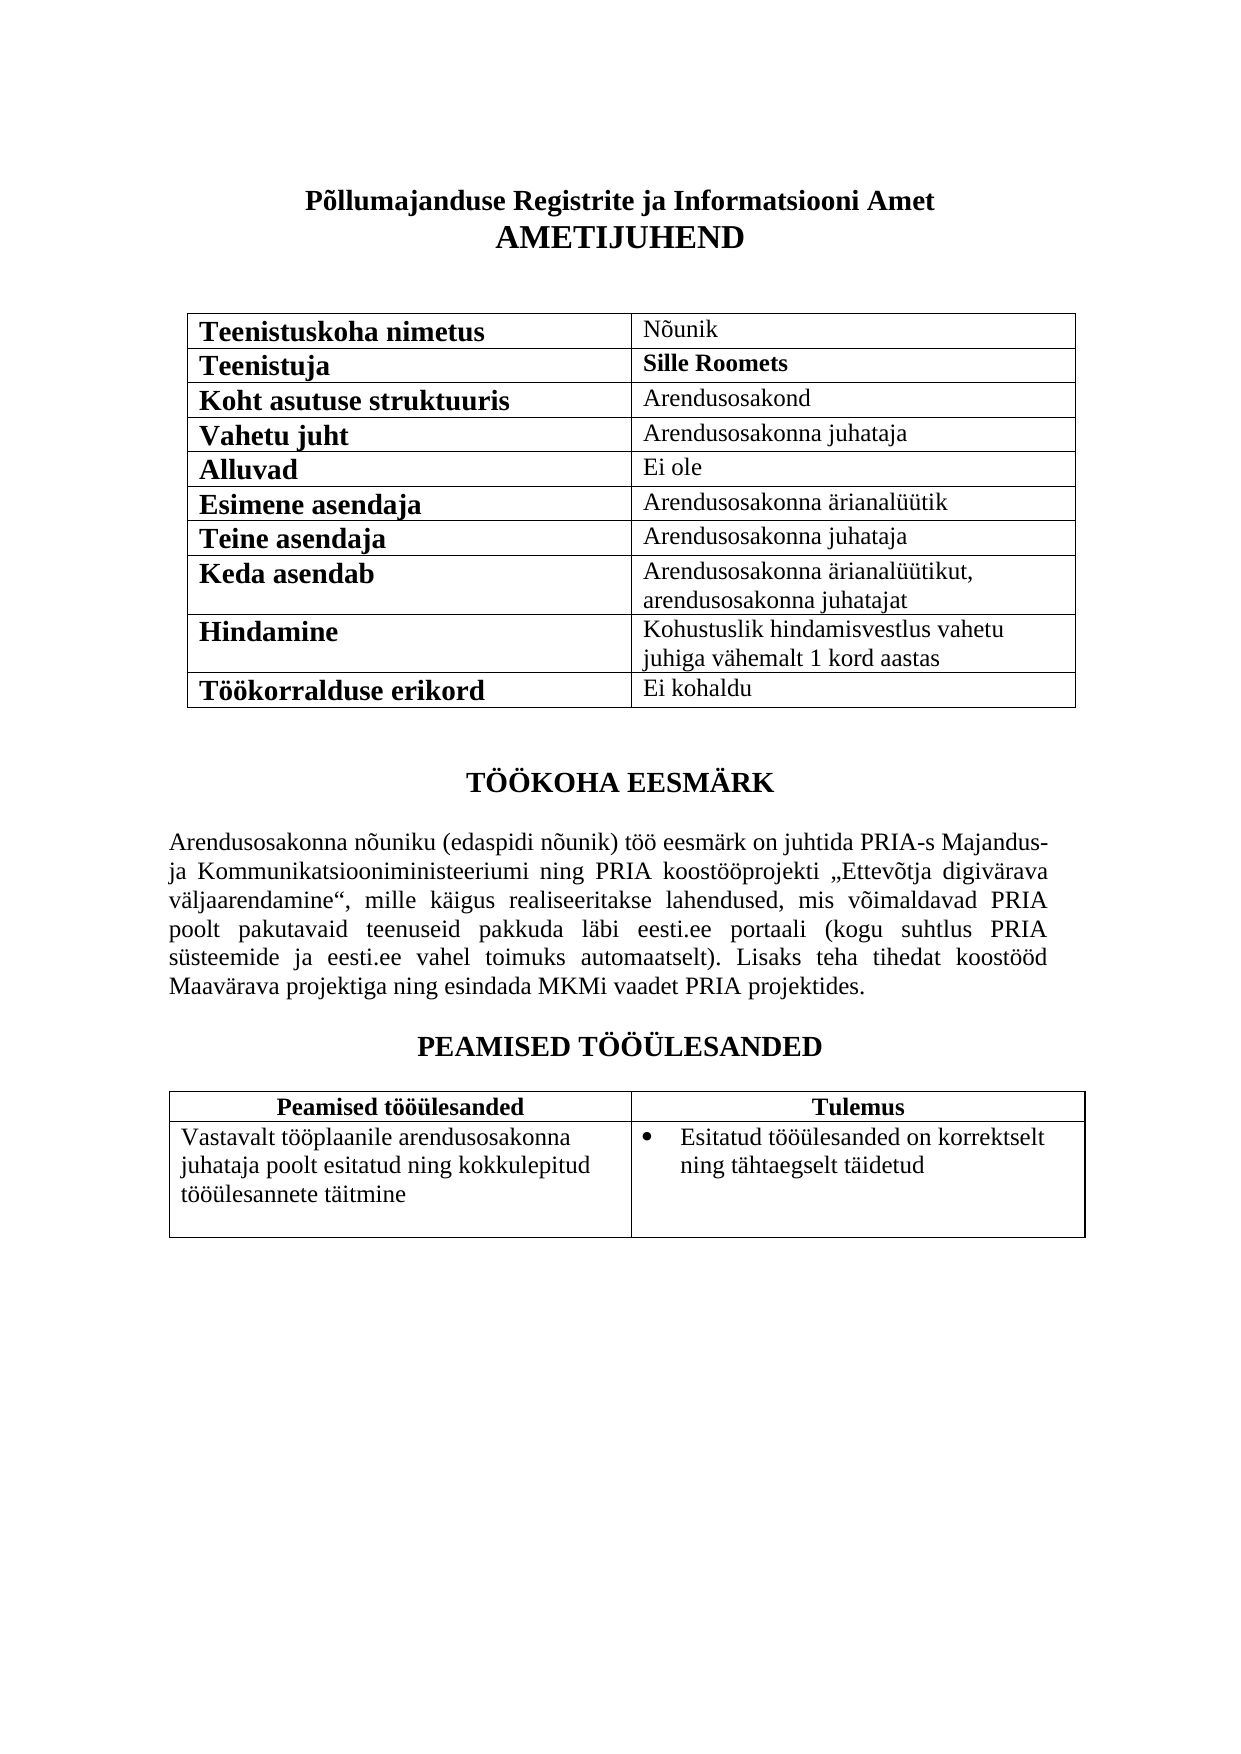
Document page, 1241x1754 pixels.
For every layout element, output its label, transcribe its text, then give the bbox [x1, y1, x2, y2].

table_cell Teine asendaja [188, 521, 631, 555]
table_cell Töökorralduse erikord [188, 673, 631, 707]
table_header Nõuni [632, 314, 1075, 347]
table_cell Vahetu juht [188, 418, 631, 451]
table_cell Koht asutuse strutuuris [188, 383, 631, 417]
table_cell Sille Roomets [632, 349, 1075, 382]
table_cell Arendusosakonna ärianalüütik [632, 487, 1075, 520]
table_cell Keda asendab [188, 556, 631, 613]
table_header Tulemus [632, 1092, 1084, 1121]
table_cell Alluvad [188, 452, 631, 486]
table_cell Ei kohaldu [632, 673, 1075, 707]
table_cell Hindamine [188, 615, 631, 672]
subtitle PEAMISED TÖÖÜLESANDED [187, 1029, 1053, 1062]
table_cell Ei ole [632, 452, 1075, 486]
table_cell Arendusosakond [632, 383, 1075, 417]
table_cell Esimene asendaja [188, 487, 631, 520]
subtitle Põllumajanduse Registrite ja Informatsiooni Amet [187, 183, 1053, 217]
table_cell Arendusosakonna juhataja [632, 418, 1075, 451]
table_header Peamised tööülesanded [170, 1092, 631, 1121]
subtitle TÖÖKOHA EESMÄRK [187, 765, 1053, 799]
text Arendusosakonna nõuniku (edaspidi nõunik) töö eesmärk on juhtida PRIA-s Majandus- ja Kommunikatsiooniministeeriumi ning PRIA koostööprojekti „Ettevõtja digivärava väljaarendamine“, mille käigus realiseeritakse lahendused, mis võimaldavad PRIA poolt pakutavaid teenuseid pakkuda läbi eesti.ee portaali (kogu suhtlus PRIA süsteemide ja eesti.ee vahel toimuks automaatselt). Lisaks teha tihedat koostööd Maavärava projektiga ning esindada MKMi vaadet PRIA projektides. [168, 827, 1048, 1000]
table_cell Arendusosakonna juhataja [632, 521, 1075, 555]
table_cell Teenistuja [188, 349, 631, 382]
subtitle AMETIJUHEND [187, 217, 1053, 255]
table_cell Esitatud tööülesanded on korrektselt ning tähtaegselt täidetud [632, 1122, 1084, 1237]
table_cell Arendusosakonna ärianalüütikut, arendusosakonna juhatajat [632, 556, 1075, 613]
table_cell Vastavalt tööplaanile arendusosakonna juhataja poolt esitatud ning kokkulepitud tööülesannete täitmine [170, 1122, 631, 1237]
table_header Teenistuskoha nimetus [188, 314, 631, 347]
table_cell Kohustusli hindamisvestlus vahetu juhiga vähemalt 1 ord aastas [632, 615, 1075, 672]
